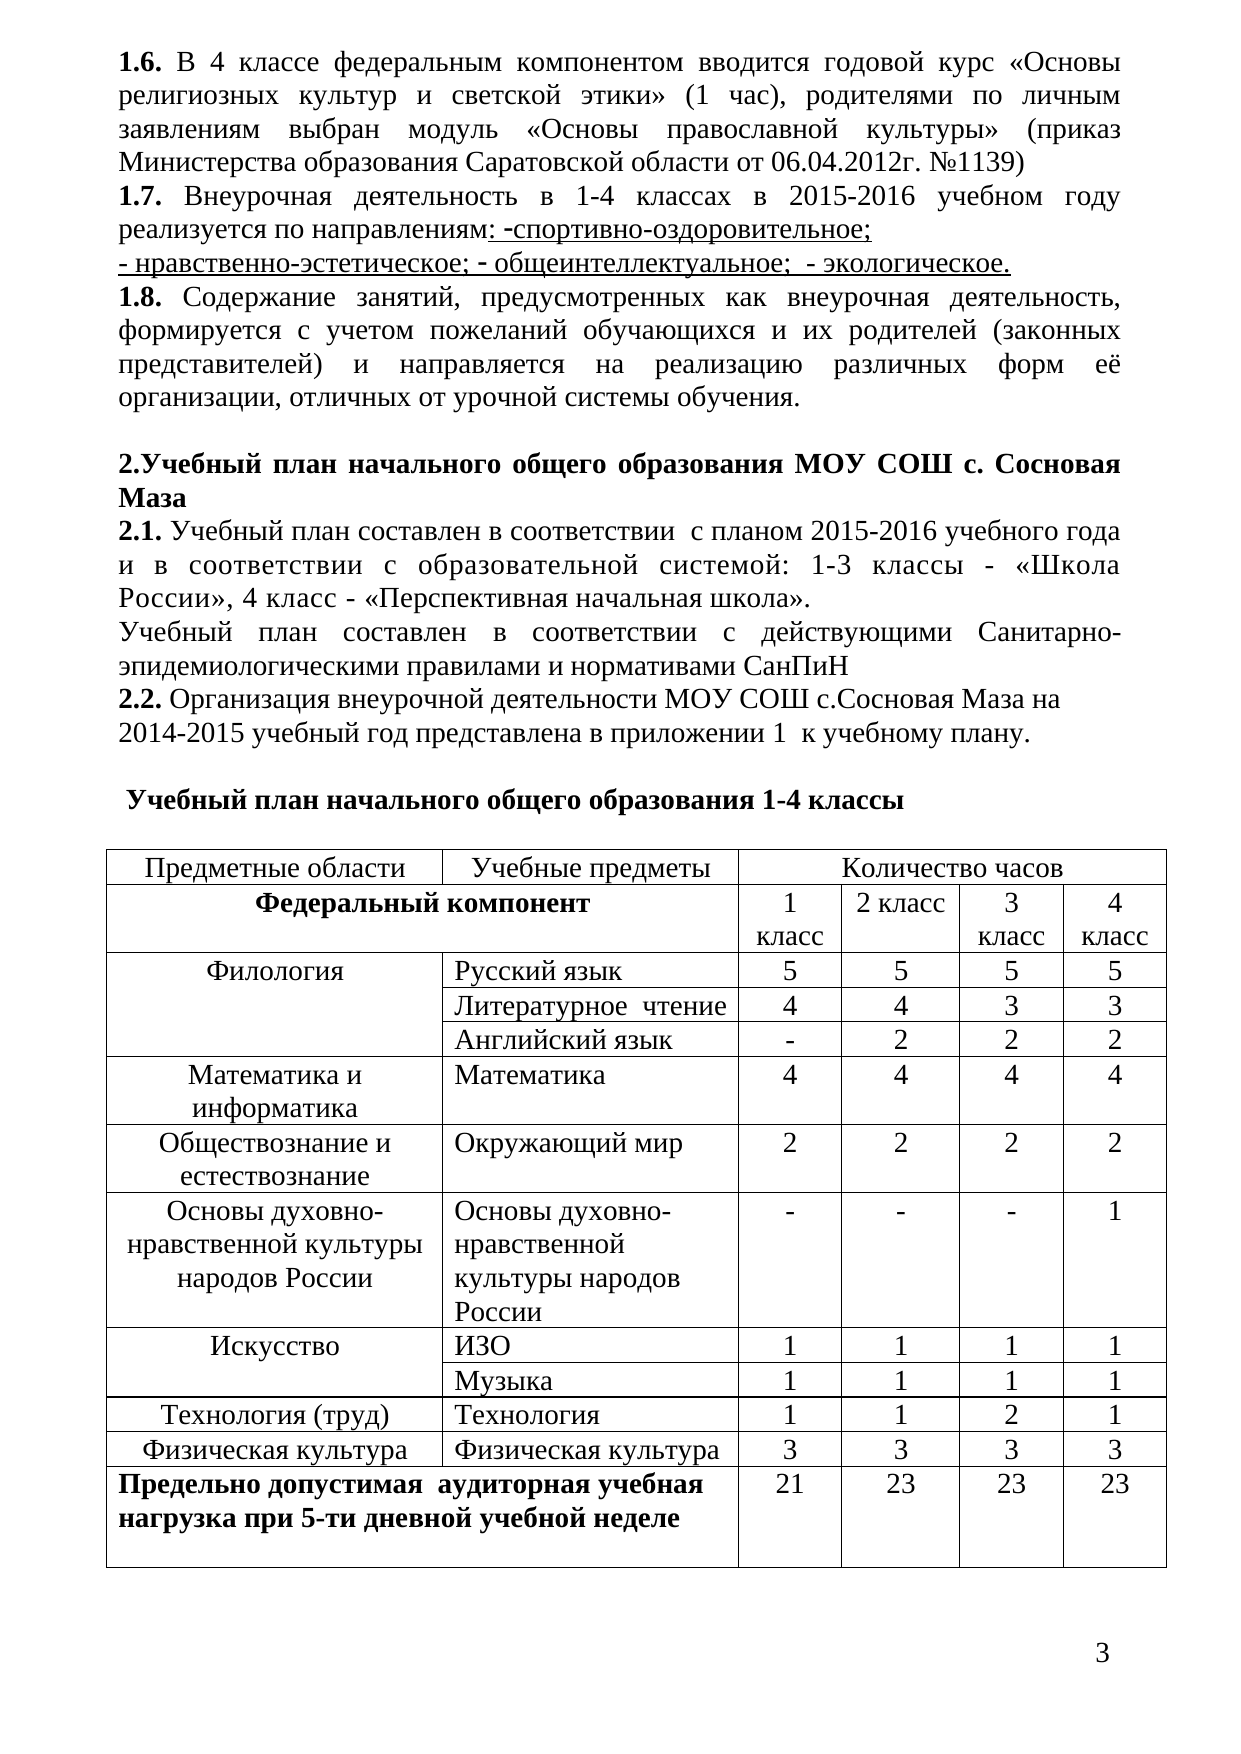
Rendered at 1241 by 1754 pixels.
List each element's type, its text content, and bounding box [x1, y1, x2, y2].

table_cell 2 [960, 1022, 1063, 1056]
table_cell 4 [739, 1057, 841, 1124]
table_cell Русский язык [443, 953, 738, 987]
table_cell - [960, 1193, 1063, 1327]
table_cell 5 [1064, 953, 1166, 987]
table_cell 1 [960, 1328, 1063, 1362]
table_cell 23 [842, 1467, 959, 1567]
table_cell 3 [1064, 988, 1166, 1021]
table_cell 5 [960, 953, 1063, 987]
table_cell 1 [1064, 1328, 1166, 1362]
table_cell 23 [1064, 1467, 1166, 1567]
table_cell Музыка [443, 1363, 738, 1396]
table_cell Федеральный компонент [107, 885, 738, 952]
table_cell 1 [842, 1398, 959, 1431]
table_cell 2 [739, 1125, 841, 1192]
table_cell Технология [443, 1398, 738, 1431]
table_cell 1 [842, 1363, 959, 1396]
table_cell 4 [739, 988, 841, 1021]
table_cell 5 [739, 953, 841, 987]
text 3 [118, 1635, 1122, 1669]
table_cell 2 класс [842, 885, 959, 952]
table_cell Искусство [107, 1328, 442, 1396]
table_cell Технология (труд) [107, 1398, 442, 1431]
table_cell Английский язык [443, 1022, 738, 1056]
text 1.8. Содержание занятий, предусмотренных как внеурочная деятельность, формируется с учетом пожеланий обучающихся и их родителей (законных представителей) и направляется на реализацию различных форм её организации, отличных от урочной системы обучения. [118, 279, 1122, 413]
table_cell Основы духовно-нравственной культуры народов России [443, 1193, 738, 1327]
table_cell - [739, 1193, 841, 1327]
table_cell 1 [1064, 1398, 1166, 1431]
table_cell 1 [1064, 1363, 1166, 1396]
table_cell - [739, 1022, 841, 1056]
text 2.Учебный план начального общего образования МОУ СОШ с. Сосновая Маза [118, 447, 1122, 514]
table_header Предметные области [107, 850, 442, 884]
table_cell 21 [739, 1467, 841, 1567]
table_cell 3 [1064, 1432, 1166, 1466]
text 1.7. Внеурочная деятельность в 1-4 классах в 2015-2016 учебном году реализуется по направлениям: спортивно-оздоровительное; [118, 178, 1122, 246]
table_cell 23 [960, 1467, 1063, 1567]
table_cell 1 [739, 1398, 841, 1431]
table_cell - [842, 1193, 959, 1327]
table_cell 4 [842, 1057, 959, 1124]
table_cell Математика [443, 1057, 738, 1124]
table_cell 2 [960, 1125, 1063, 1192]
table_cell 3 [842, 1432, 959, 1466]
table_cell 2 [960, 1398, 1063, 1431]
table_cell 5 [842, 953, 959, 987]
text Учебный план начального общего образования 1-4 классы [118, 782, 1122, 816]
table_cell 1 [739, 1328, 841, 1362]
table_cell 1 [960, 1363, 1063, 1396]
table_cell 1 [842, 1328, 959, 1362]
table_cell 3 [739, 1432, 841, 1466]
table_cell 2 [1064, 1125, 1166, 1192]
table_cell Филология [107, 953, 442, 1056]
table_cell 4 класс [1064, 885, 1166, 952]
table_cell 2 [842, 1125, 959, 1192]
table_cell 4 [1064, 1057, 1166, 1124]
table_cell 4 [842, 988, 959, 1021]
table_cell 1 [739, 1363, 841, 1396]
text 1.6. В 4 классе федеральным компонентом вводится годовой курс «Основы религиозных культур и светской этики» (1 час), родителями по личным заявлениям выбран модуль «Основы православной культуры» (приказ Министерства образования Саратовской области от 06.04.2012г. №1139) [118, 44, 1122, 178]
table_cell Физическая культура [107, 1432, 442, 1466]
table_cell Литературное чтение [443, 988, 738, 1021]
table_cell Предельно допустимая аудиторная учебная нагрузка при 5-ти дневной учебной неделе [107, 1467, 738, 1567]
text 2.1. Учебный план составлен в соответствии с планом 2015-2016 учебного года и в соответствии с образовательной системой: 1-3 классы - «Школа России», 4 класс - «Перспективная начальная школа». [118, 514, 1122, 614]
table_cell 4 [960, 1057, 1063, 1124]
table_cell ИЗО [443, 1328, 738, 1362]
table_cell 2 [842, 1022, 959, 1056]
table_cell 1 [1064, 1193, 1166, 1327]
table_cell 3 [960, 1432, 1063, 1466]
table_header Учебные предметы [443, 850, 738, 884]
table_cell 1 класс [739, 885, 841, 952]
table_cell Математика и информатика [107, 1057, 442, 1124]
table_header Количество часов [739, 850, 1166, 884]
text 2.2. Организация внеурочной деятельности МОУ СОШ с.Сосновая Маза на 2014-2015 учебный год представлена в приложении 1 к учебному плану. [118, 682, 1122, 749]
text - нравственно-эстетическое; общеинтеллектуальное; - экологическое. [118, 246, 1122, 279]
table_cell 3 класс [960, 885, 1063, 952]
table_cell 3 [960, 988, 1063, 1021]
table_cell Обществознание и естествознание [107, 1125, 442, 1192]
table_cell 2 [1064, 1022, 1166, 1056]
table_cell Окружающий мир [443, 1125, 738, 1192]
table_cell Физическая культура [443, 1432, 738, 1466]
text Учебный план составлен в соответствии с действующими Санитарно- эпидемиологическими правилами и нормативами СанПиН [118, 614, 1122, 682]
table_cell Основы духовно-нравственной культуры народов России [107, 1193, 442, 1327]
